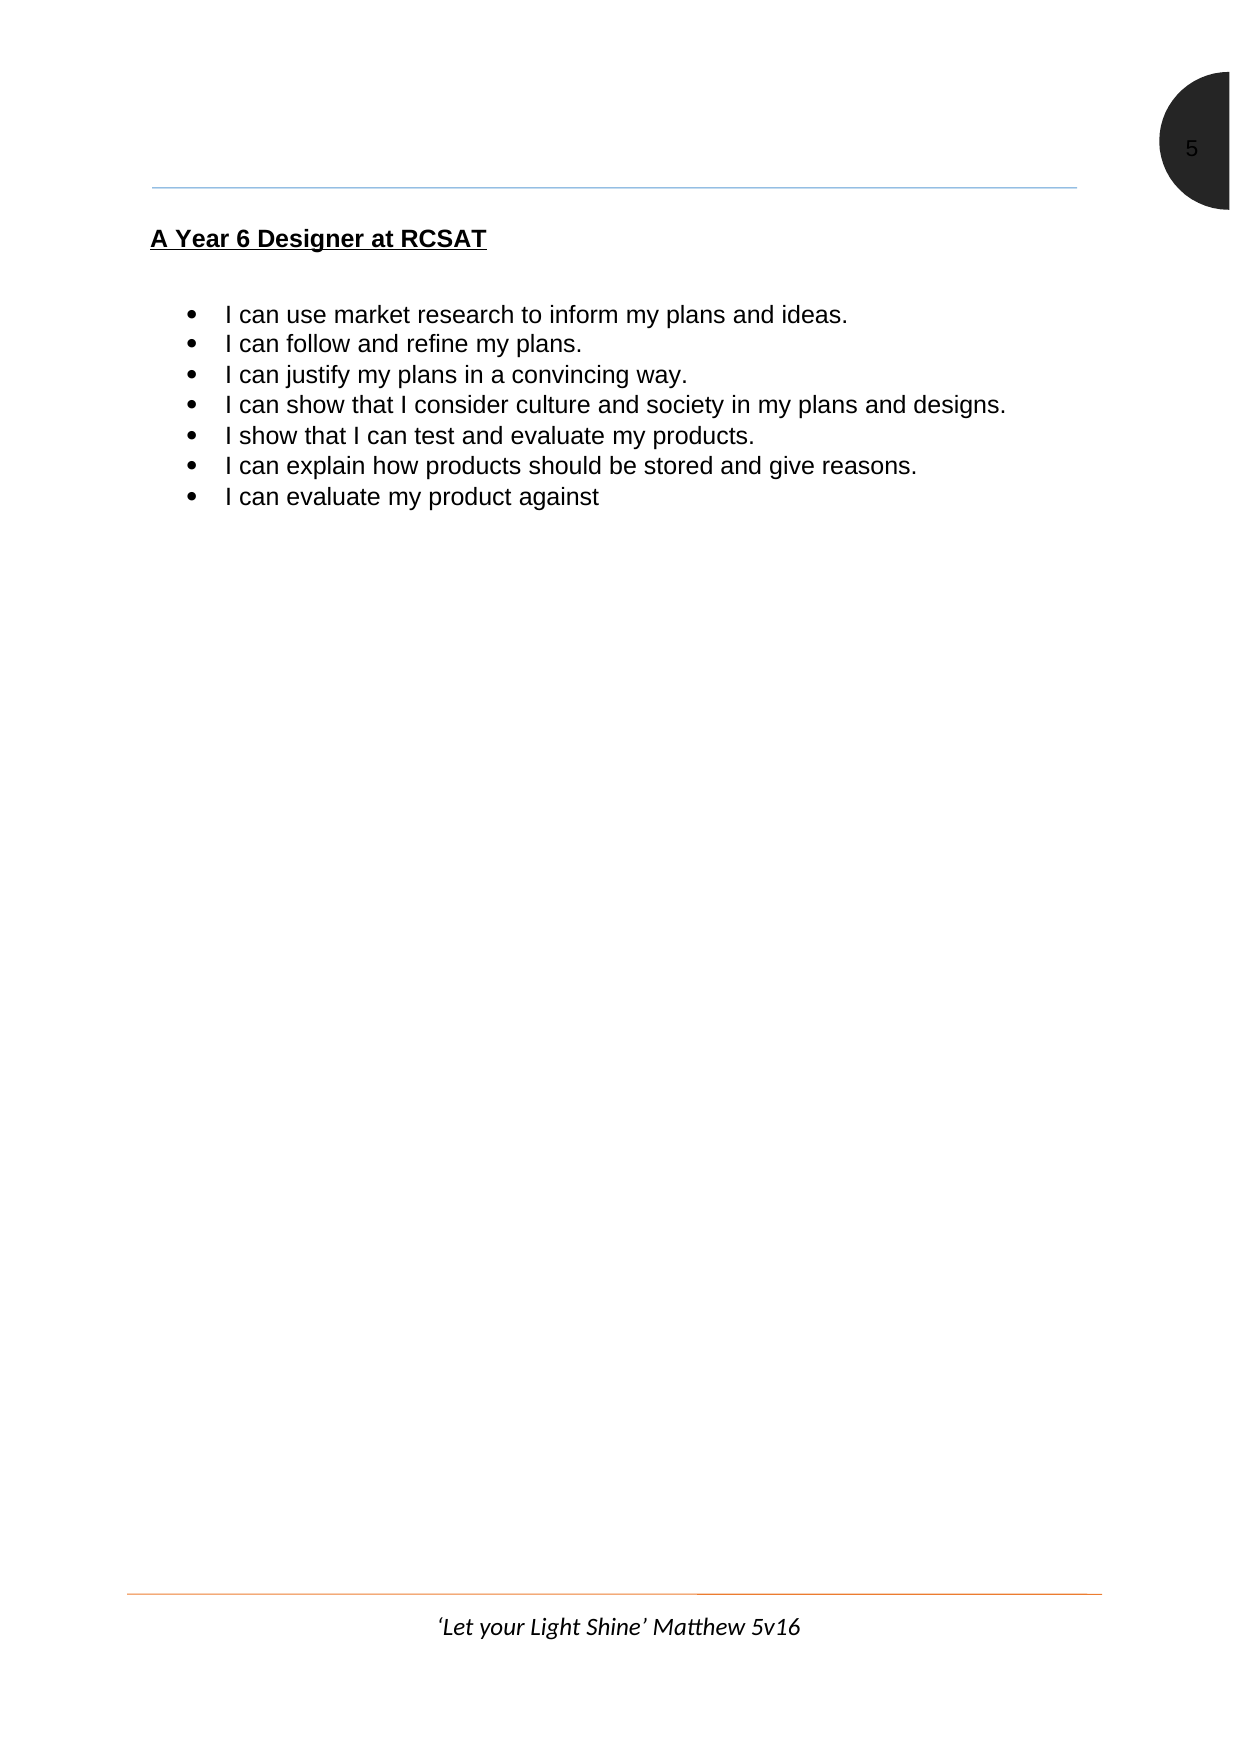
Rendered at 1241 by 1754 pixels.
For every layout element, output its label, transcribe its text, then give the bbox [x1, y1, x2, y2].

list I can use market research to inform my plans and ideas. [187, 300, 1240, 328]
list I can evaluate my product against [187, 481, 1240, 511]
list I can follow and refine my plans. [187, 329, 1240, 359]
list I can show that I consider culture and society in my plans and designs. [187, 389, 1240, 420]
subtitle A Year 6 Designer at RCSAT [150, 224, 1240, 253]
list I show that I can test and evaluate my products. [187, 420, 1240, 450]
list I can justify my plans in a convincing way. [187, 359, 1240, 389]
list I can explain how products should be stored and give reasons. [187, 451, 1240, 481]
